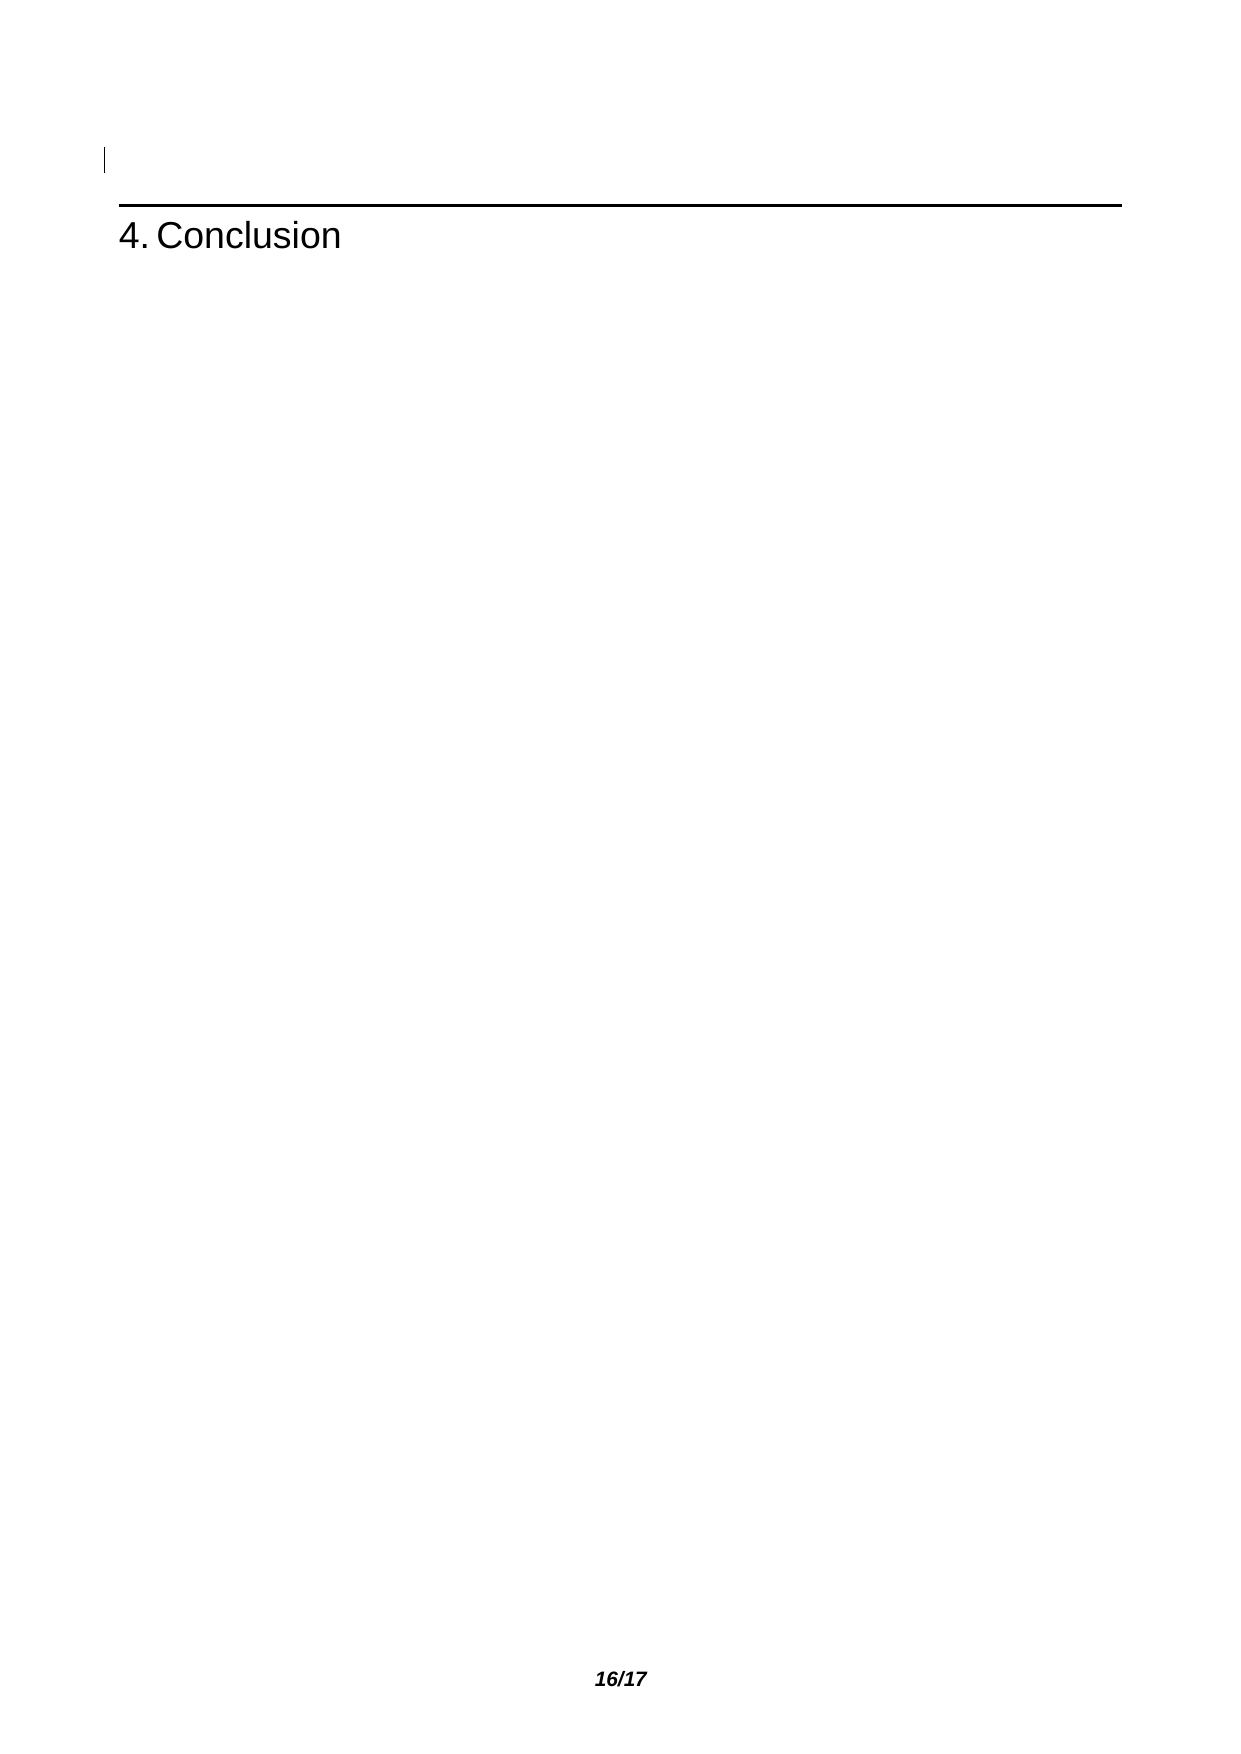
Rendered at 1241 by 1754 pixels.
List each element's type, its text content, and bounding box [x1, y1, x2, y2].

subtitle Conclusion [118, 205, 1122, 256]
